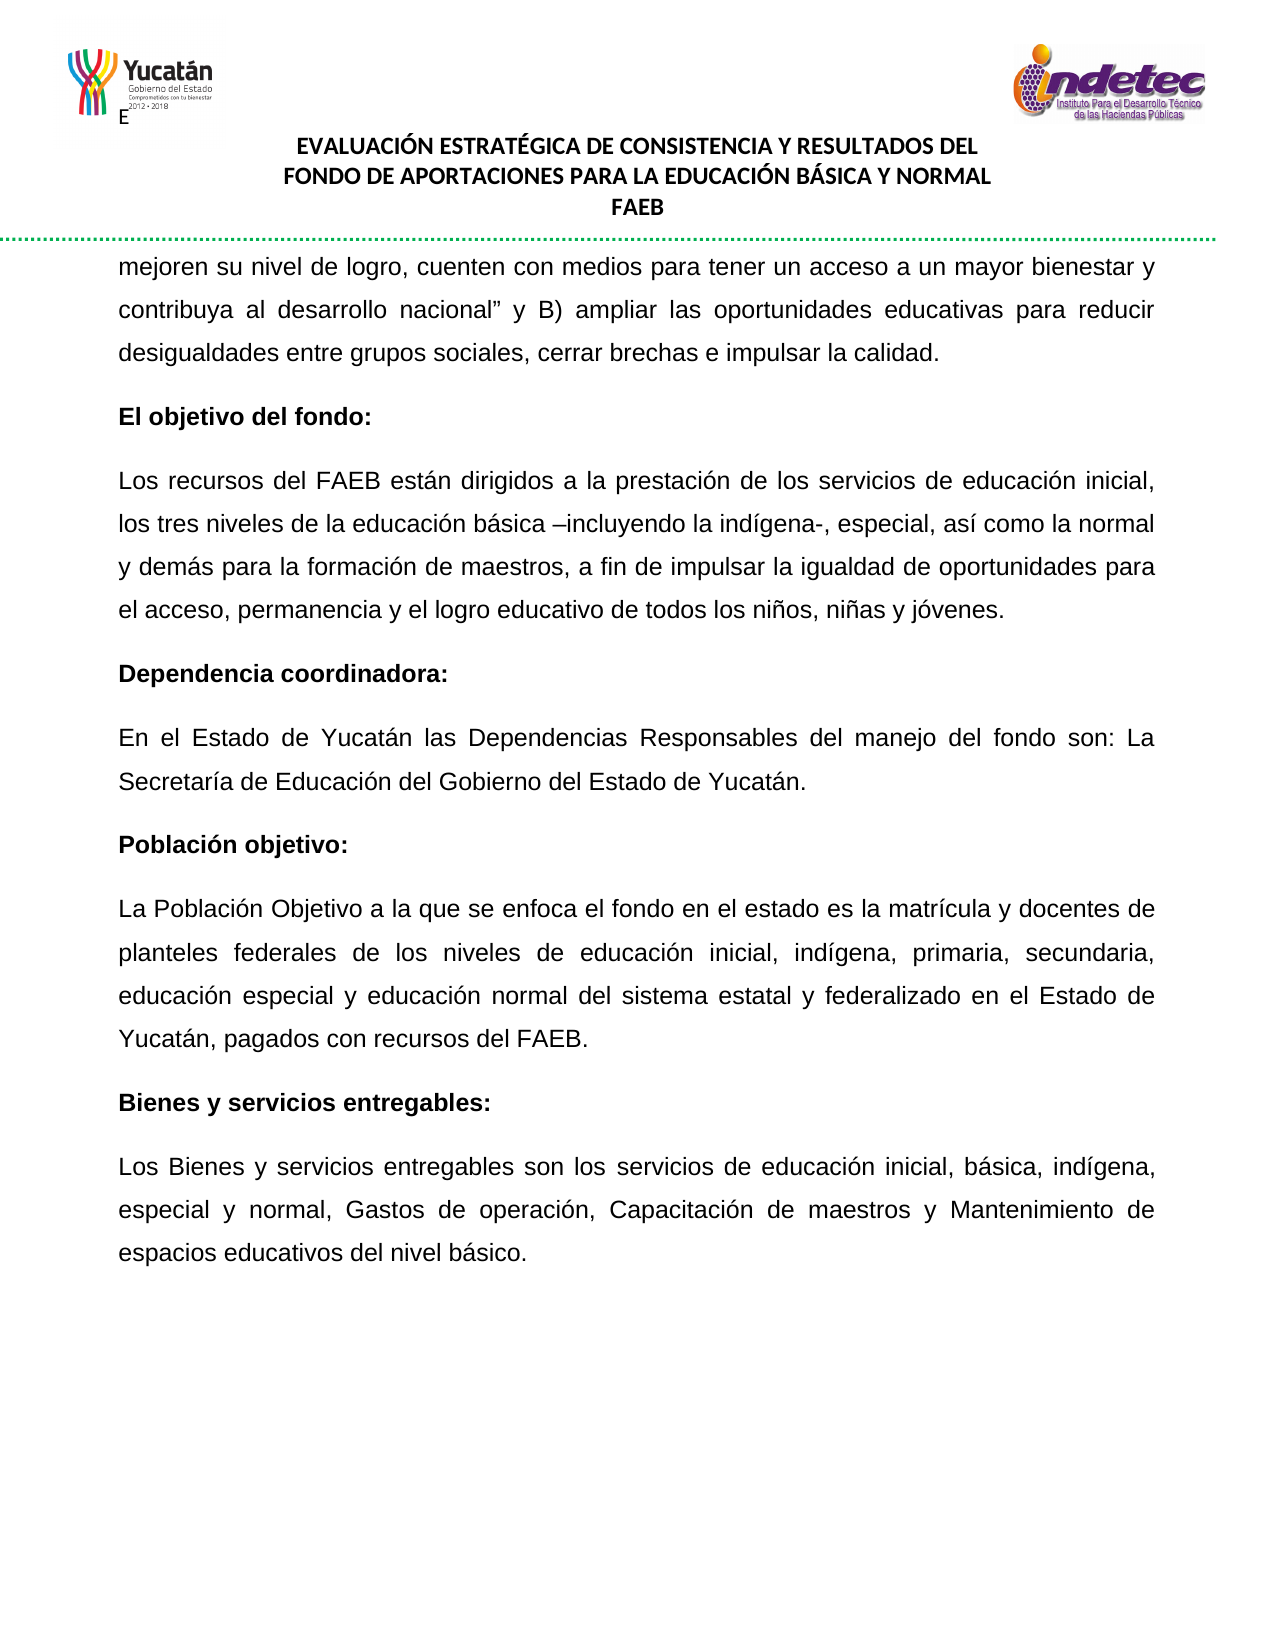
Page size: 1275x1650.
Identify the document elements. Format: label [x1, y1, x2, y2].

picture [1013, 44, 1205, 124]
picture [53, 15, 226, 149]
